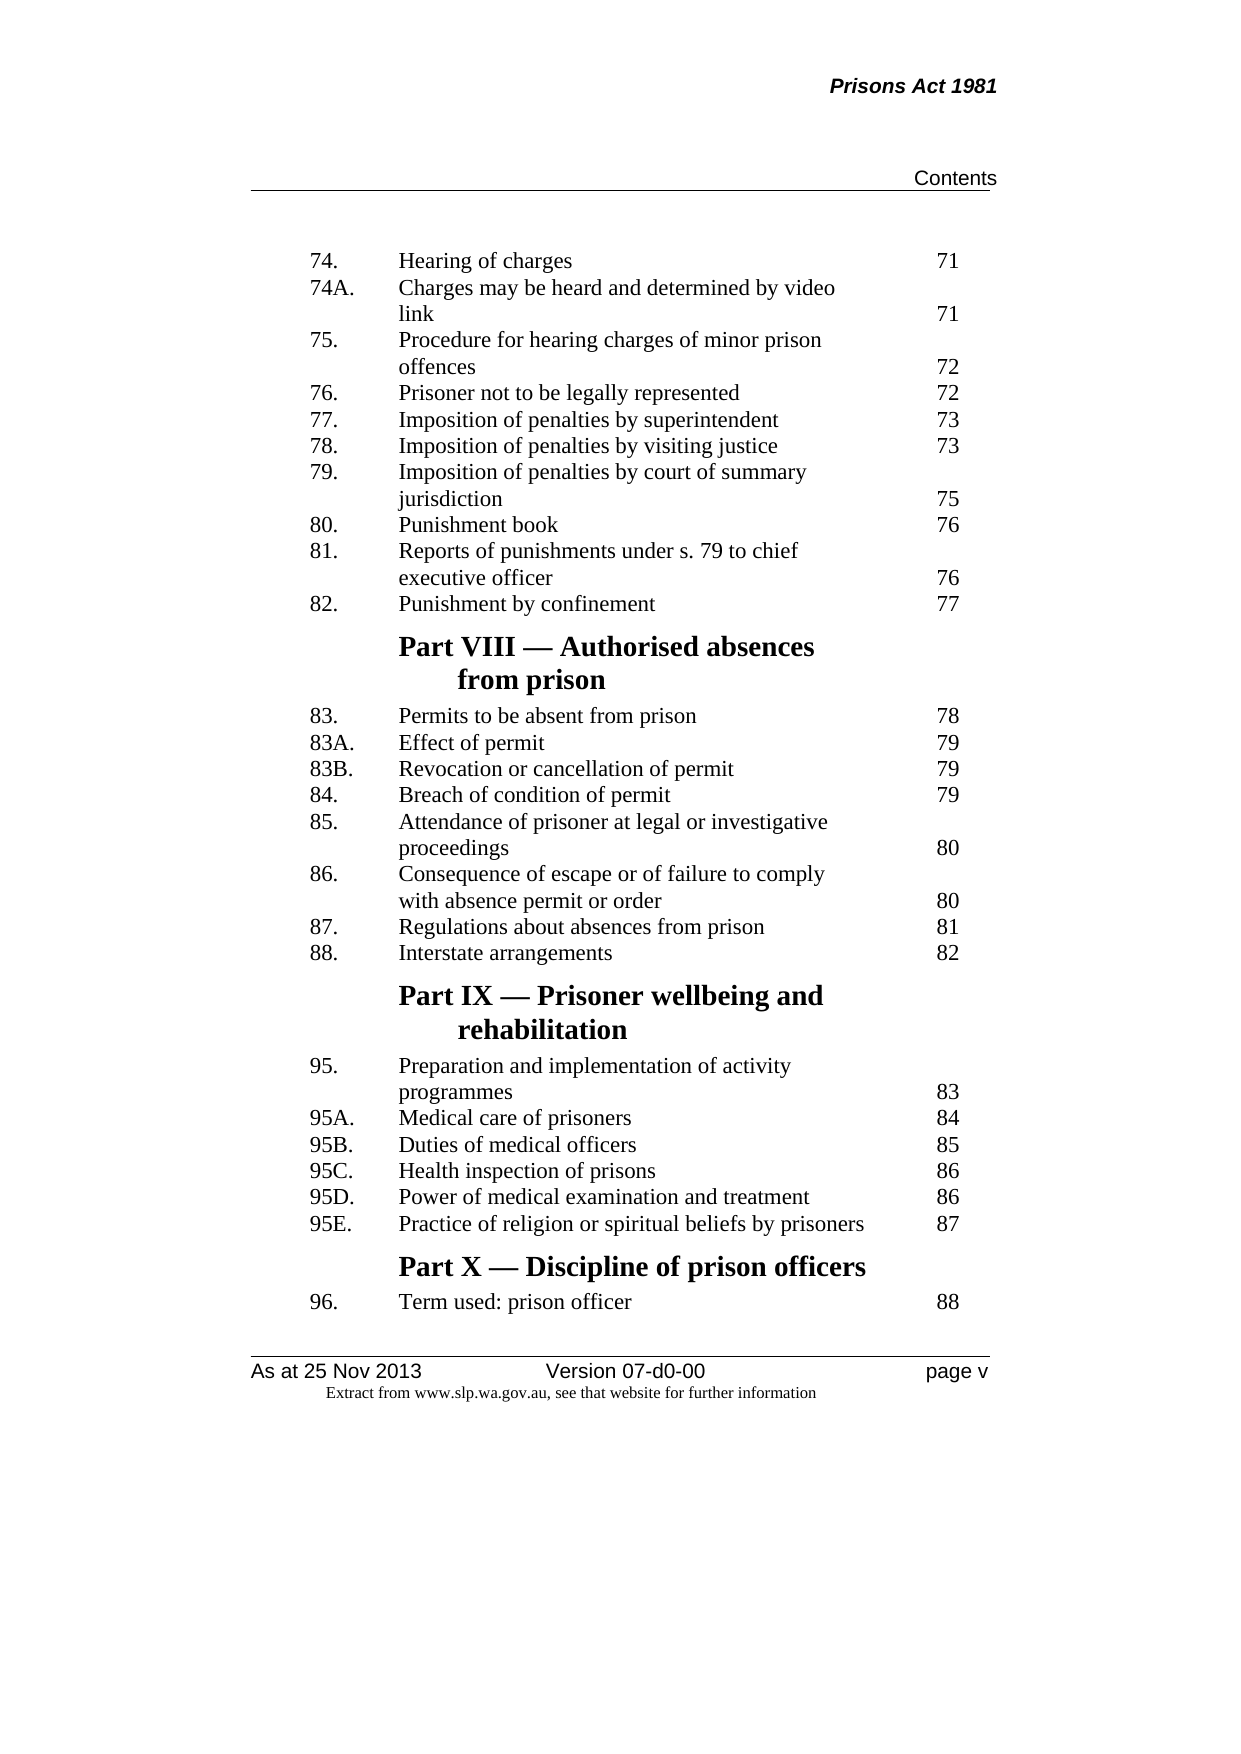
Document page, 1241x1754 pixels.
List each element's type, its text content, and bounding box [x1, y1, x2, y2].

text 83A. Effect of permit 79 [309, 729, 872, 755]
text 95A. Medical care of prisoners 84 [309, 1104, 872, 1131]
text 77. Imposition of penalties by superintendent 73 [309, 406, 872, 432]
text 95. Preparation and implementation of activity programmes 83 [309, 1052, 872, 1104]
text 74. Hearing of charges 71 [309, 247, 872, 274]
text 84. Breach of condition of permit 79 [309, 781, 872, 808]
text 95C. Health inspection of prisons 86 [309, 1157, 872, 1183]
text 76. Prisoner not to be legally represented 72 [309, 379, 872, 406]
text 75. Procedure for hearing charges of minor prison offences 72 [309, 327, 872, 379]
text 83. Permits to be absent from prison 78 [309, 702, 872, 729]
text Part VIII — Authorised absences from prison [398, 629, 872, 696]
text 95E. Practice of religion or spiritual beliefs by prisoners 87 [309, 1210, 872, 1236]
text 85. Attendance of prisoner at legal or investigative proceedings 80 [309, 808, 872, 860]
text 88. Interstate arrangements 82 [309, 939, 872, 966]
text 95B. Duties of medical officers 85 [309, 1131, 872, 1157]
text 96. Term used: prison officer 88 [309, 1288, 872, 1315]
text 82. Punishment by confinement 77 [309, 590, 872, 616]
text 86. Consequence of escape or of failure to comply with absence permit or order 80 [309, 860, 872, 913]
text 79. Imposition of penalties by court of summary jurisdiction 75 [309, 458, 872, 511]
text 74A. Charges may be heard and determined by video link 71 [309, 274, 872, 327]
text 80. Punishment book 76 [309, 511, 872, 537]
text 81. Reports of punishments under s. 79 to chief executive officer 76 [309, 537, 872, 590]
text Part IX — Prisoner wellbeing and rehabilitation [398, 978, 872, 1045]
text 83B. Revocation or cancellation of permit 79 [309, 755, 872, 781]
text 87. Regulations about absences from prison 81 [309, 913, 872, 939]
text 78. Imposition of penalties by visiting justice 73 [309, 432, 872, 458]
text Part X — Discipline of prison officers [398, 1249, 872, 1282]
text 95D. Power of medical examination and treatment 86 [309, 1183, 872, 1210]
